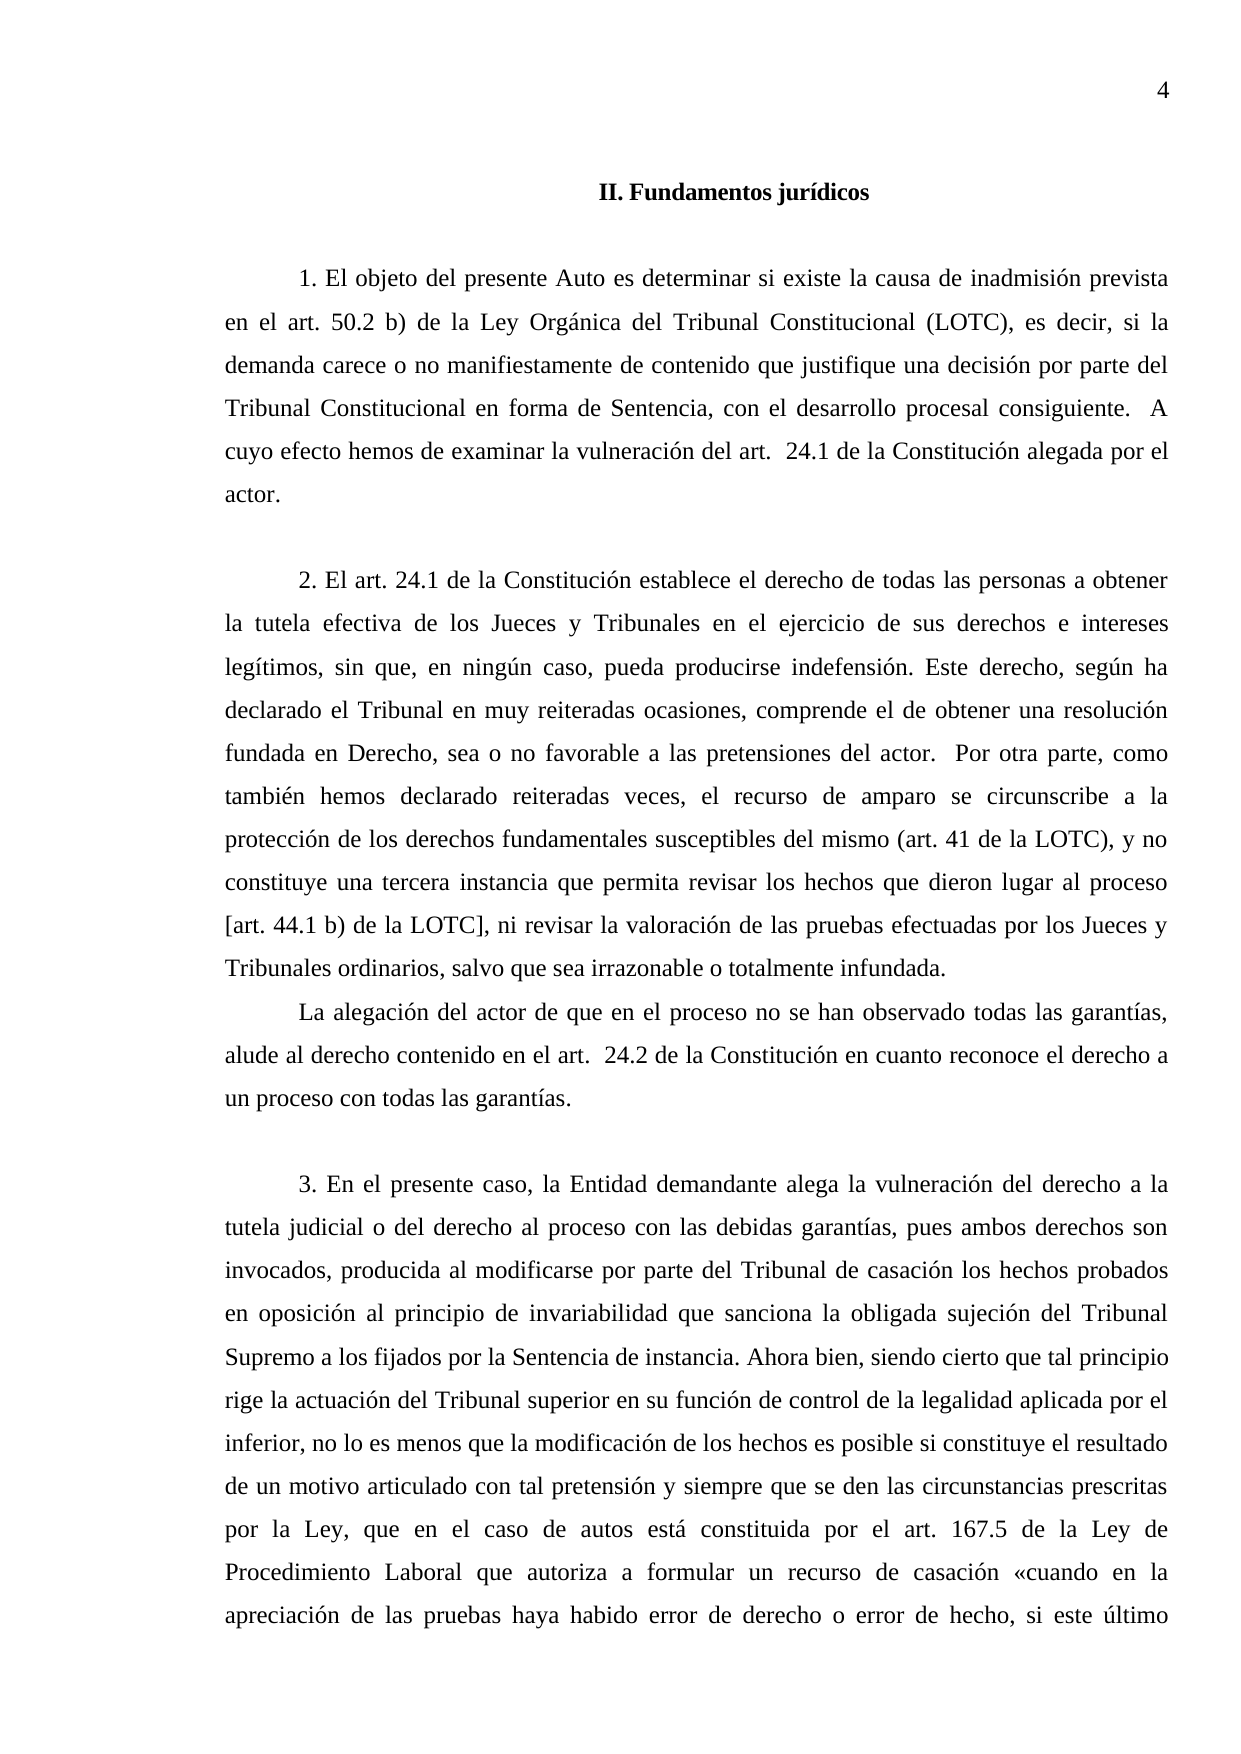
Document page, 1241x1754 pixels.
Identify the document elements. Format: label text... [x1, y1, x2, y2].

text La alegación del actor de que en el proceso no se han observado todas las garantías, alude al derecho contenido en el art. 24.2 de la Constitución en cuanto reconoce el derecho a un proceso con todas las garantías. [224, 997, 1169, 1112]
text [224, 1169, 1169, 1629]
text 2. El art. 24.1 de la Constitución establece el derecho de todas las personas a obtener la tutela efectiva de los Jueces y Tribunales en el ejercicio de sus derechos e intereses legítimos, sin que, en ningún caso, pueda producirse indefensión. Este derecho, según ha declarado el Tribunal en muy reiteradas ocasiones, comprende el de obtener una resolución fundada en Derecho, sea o no favorable a las pretensiones del actor. Por otra parte, como también hemos declarado reiteradas veces, el recurso de amparo se circunscribe a la protección de los derechos fundamentales susceptibles del mismo (art. 41 de la LOTC), y no constituye una tercera instancia que permita revisar los hechos que dieron lugar al proceso [art. 44.1 b) de la LOTC], ni revisar la valoración de las pruebas efectuadas por los Jueces y Tribunales ordinarios, salvo que sea irrazonable o totalmente infundada. [224, 565, 1169, 982]
subtitle II. Fundamentos jurídicos [224, 177, 1169, 206]
text 1. El objeto del presente Auto es determinar si existe la causa de inadmisión prevista en el art. 50.2 b) de la Ley Orgánica del Tribunal Constitucional (LOTC), es decir, si la demanda carece o no manifiestamente de contenido que justifique una decisión por parte del Tribunal Constitucional en forma de Sentencia, con el desarrollo procesal consiguiente. A cuyo efecto hemos de examinar la vulneración del art. 24.1 de la Constitución alegada por el actor. [224, 263, 1169, 508]
